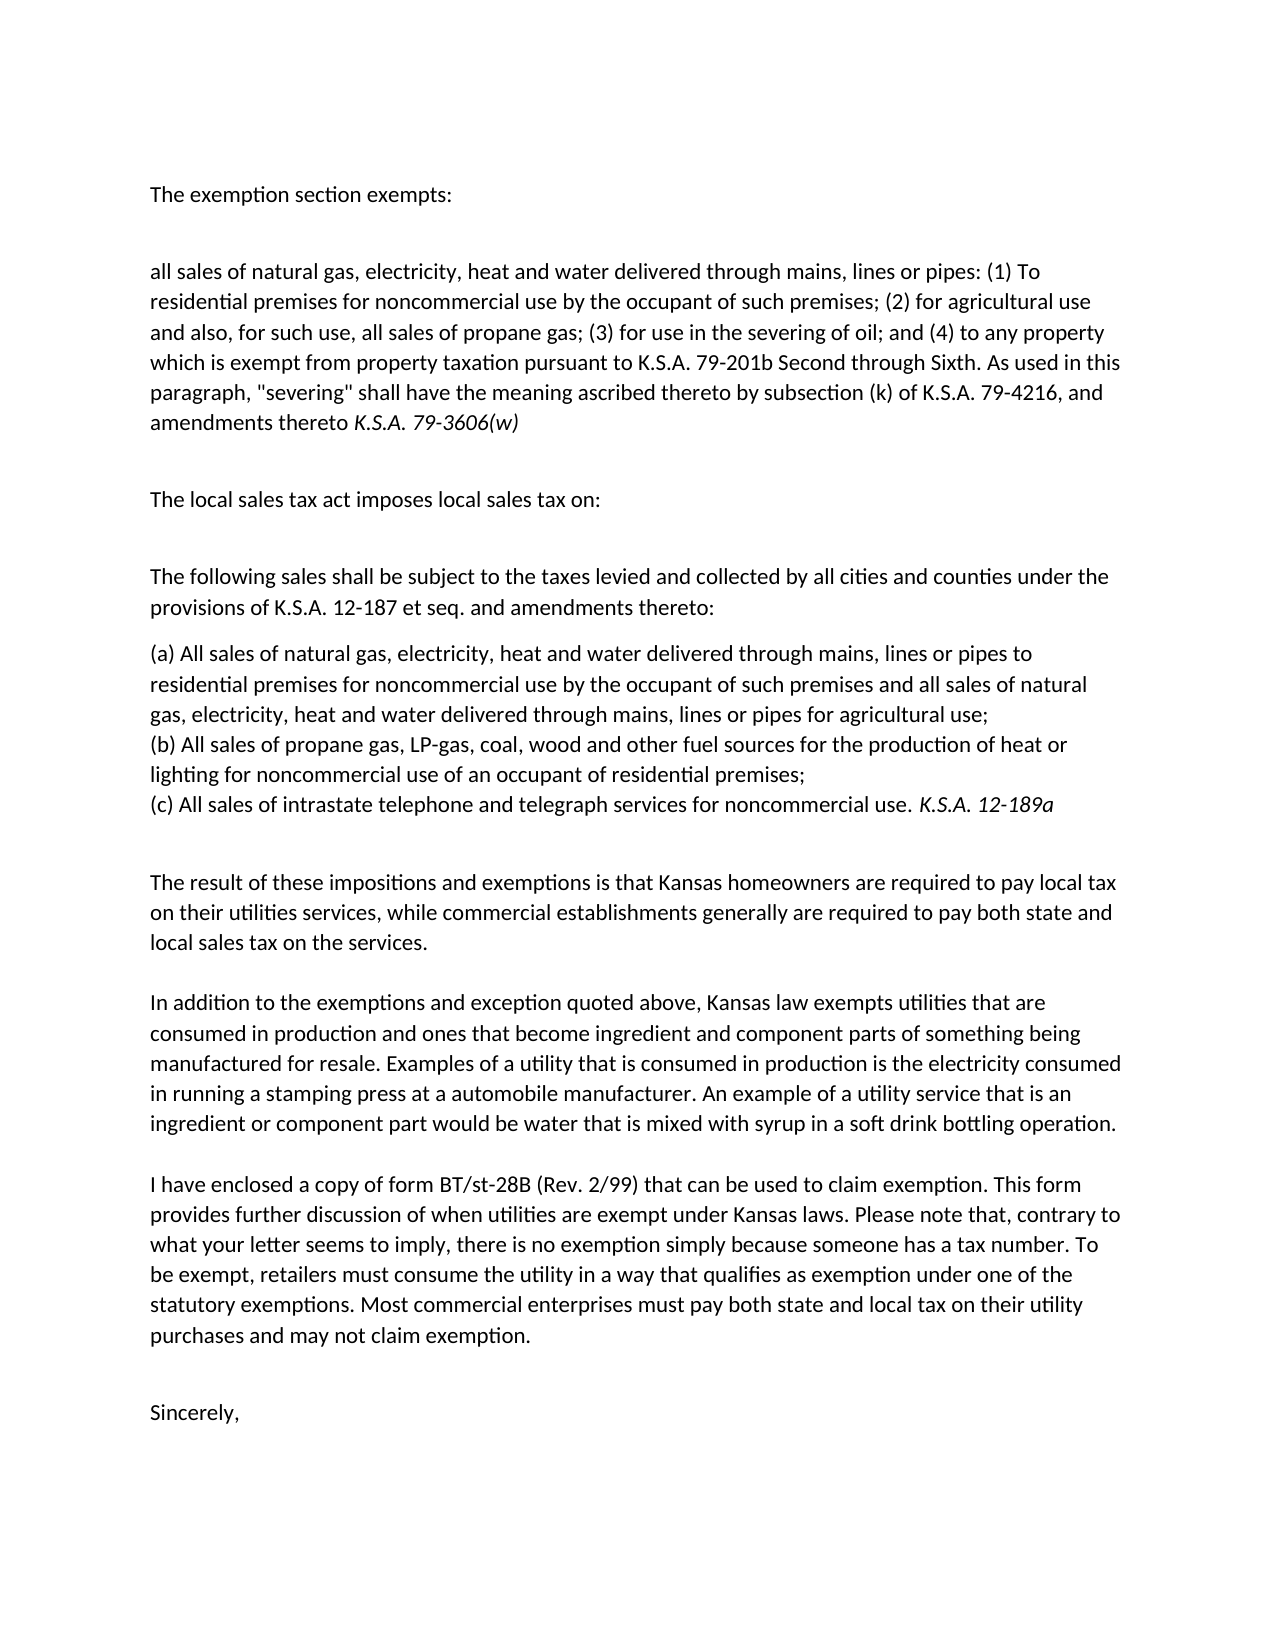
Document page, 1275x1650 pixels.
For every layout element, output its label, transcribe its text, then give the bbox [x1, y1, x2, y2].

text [150, 1368, 1125, 1486]
text The result of these impositions and exemptions is that Kansas homeowners are required to pay local tax on their utilities services, while commercial establishments generally are required to pay both state and local sales tax on the services. In addition to the exemptions and exception quoted above, Kansas law exempts utilities that are consumed in production and ones that become ingredient and component parts of something being manufactured for resale. Examples of a utility that is consumed in production is the electricity consumed in running a stamping press at a automobile manufacturer. An example of a utility service that is an ingredient or component part would be water that is mixed with syrup in a soft drink bottling operation. I have enclosed a copy of form BT/st-28B (Rev. 2/99) that can be used to claim exemption. This form provides further discussion of when utilities are exempt under Kansas laws. Please note that, contrary to what your letter seems to imply, there is no exemption simply because someone has a tax number. To be exempt, retailers must consume the utility in a way that qualifies as exemption under one of the statutory exemptions. Most commercial enterprises must pay both state and local tax on their utility purchases and may not claim exemption. [150, 837, 1125, 1349]
text (a) All sales of natural gas, electricity, heat and water delivered through mains, lines or pipes to residential premises for noncommercial use by the occupant of such premises and all sales of natural gas, electricity, heat and water delivered through mains, lines or pipes for agricultural use; (b) All sales of propane gas, LP-gas, coal, wood and other fuel sources for the production of heat or lighting for noncommercial use of an occupant of residential premises; (c) All sales of intrastate telephone and telegraph services for noncommercial use. K.S.A. 12-189a [150, 639, 1125, 819]
text The local sales tax act imposes local sales tax on: [150, 455, 1125, 544]
text all sales of natural gas, electricity, heat and water delivered through mains, lines or pipes: (1) To residential premises for noncommercial use by the occupant of such premises; (2) for agricultural use and also, for such use, all sales of propane gas; (3) for use in the severing of oil; and (4) to any property which is exempt from property taxation pursuant to K.S.A. 79-201b Second through Sixth. As used in this paragraph, "severing" shall have the meaning ascribed thereto by subsection (k) of K.S.A. 79-4216, and amendments thereto K.S.A. 79-3606(w) [150, 257, 1125, 436]
text The exemption section exempts: [150, 150, 1125, 238]
text The following sales shall be subject to the taxes levied and collected by all cities and counties under the provisions of K.S.A. 12-187 et seq. and amendments thereto: [150, 562, 1125, 621]
